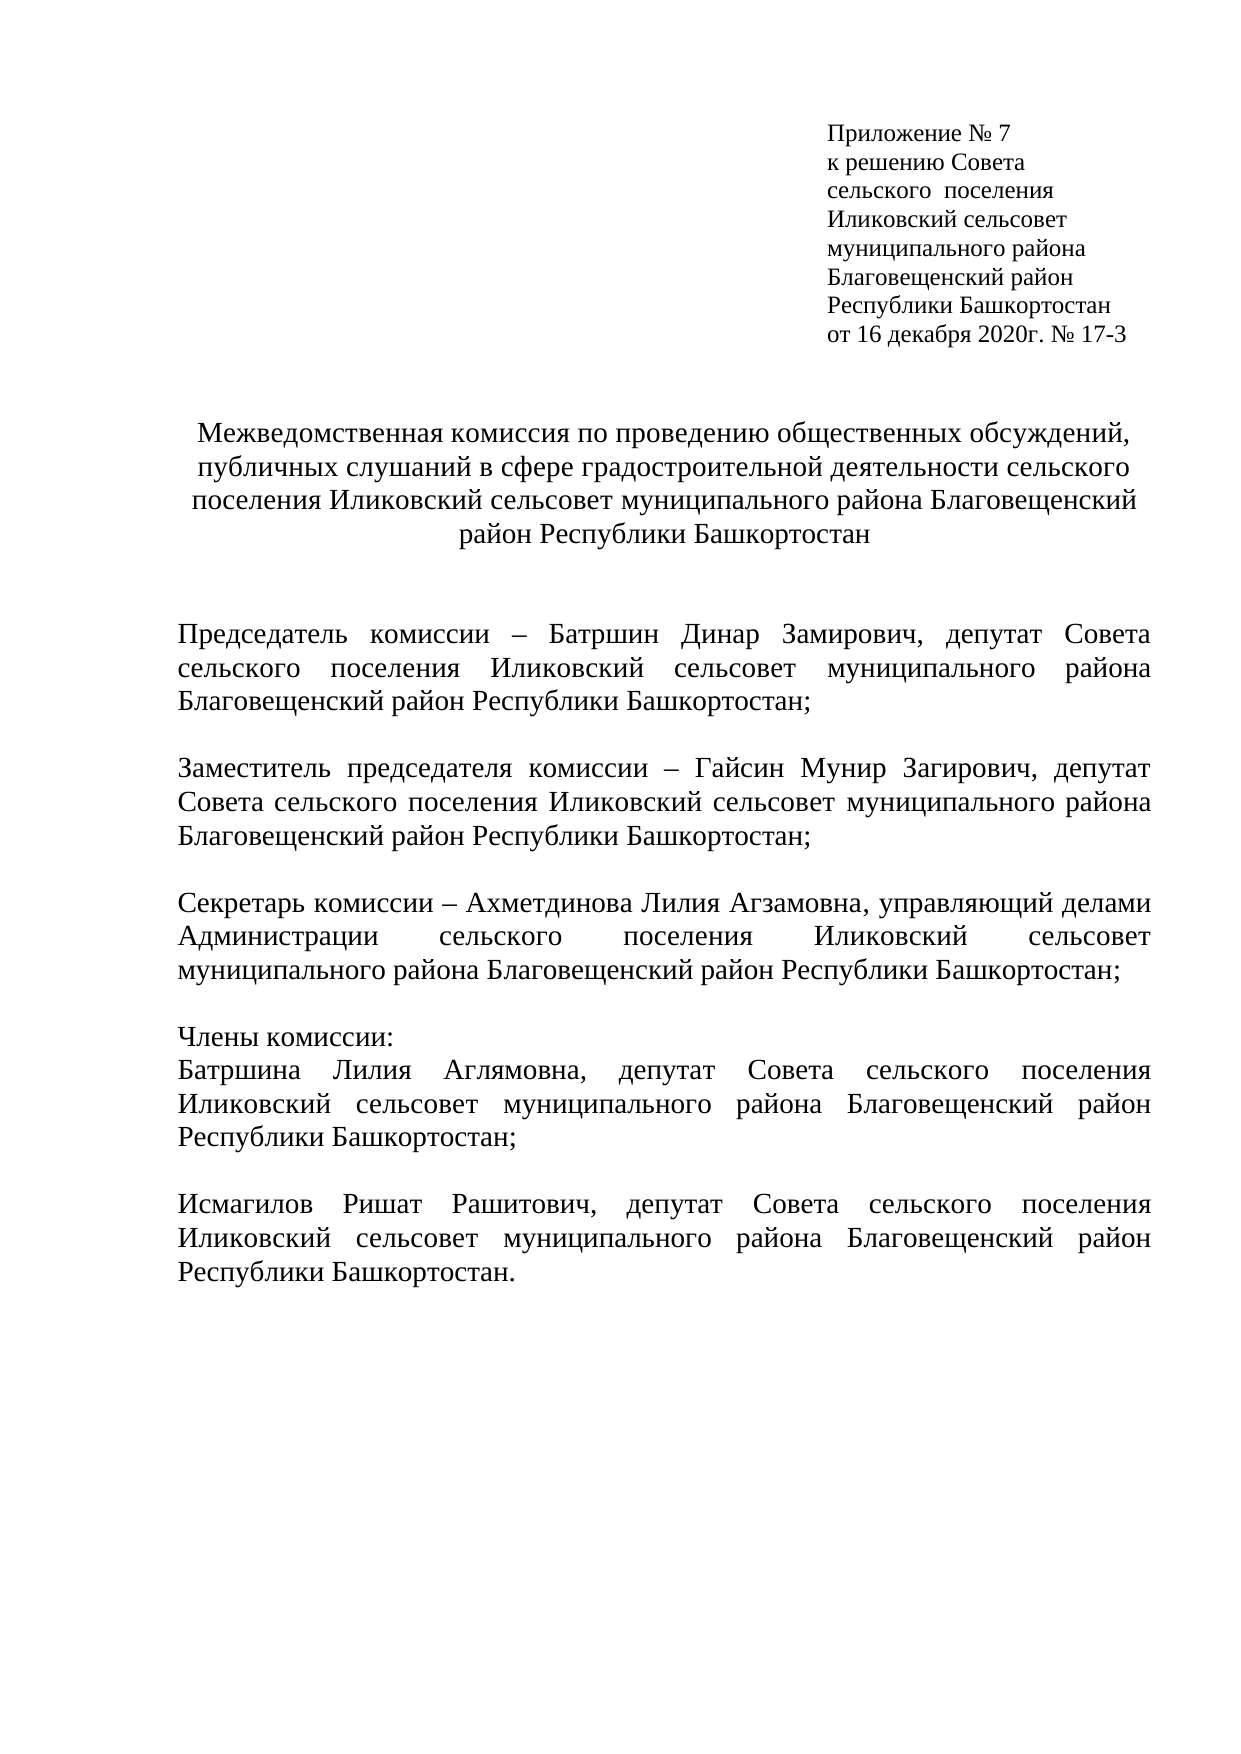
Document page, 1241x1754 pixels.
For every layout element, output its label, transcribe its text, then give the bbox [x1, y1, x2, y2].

text Приложение № 7 [827, 118, 1152, 147]
text Члены комиссии: [177, 1019, 1152, 1052]
text Благовещенский район [827, 262, 1152, 291]
text муниципального района [827, 233, 1152, 262]
text Республики Башкортостан [827, 291, 1152, 319]
text Межведомственная комиссия по проведению общественных обсуждений, публичных слушаний в сфере градостроительной деятельности сельского поселения Иликовский сельсовет муниципального района Благовещенский район Республики Башкортостан [177, 415, 1152, 549]
text Батршина Лилия Аглямовна, депутат Совета сельского поселения Иликовский сельсовет муниципального района Благовещенский район Республики Башкортостан; [177, 1052, 1152, 1153]
text от 16 декабря 2020г. № 17-3 [827, 319, 1152, 348]
text к решению Совета [827, 147, 1152, 176]
text Секретарь комиссии – Ахметдинова Лилия Агзамовна, управляющий делами Администрации сельского поселения Иликовский сельсовет муниципального района Благовещенский район Республики Башкортостан; [177, 885, 1152, 985]
text Председатель комиссии – Батршин Динар Замирович, депутат Совета сельского поселения Иликовский сельсовет муниципального района Благовещенский район Республики Башкортостан; [177, 616, 1152, 717]
text Исмагилов Ришат Рашитович, депутат Совета сельского поселения Иликовский сельсовет муниципального района Благовещенский район Республики Башкортостан. [177, 1187, 1152, 1287]
text сельского поселения [827, 176, 1152, 204]
text Иликовский сельсовет [827, 204, 1152, 233]
text Заместитель председателя комиссии – Гайсин Мунир Загирович, депутат Совета сельского поселения Иликовский сельсовет муниципального района Благовещенский район Республики Башкортостан; [177, 751, 1152, 851]
